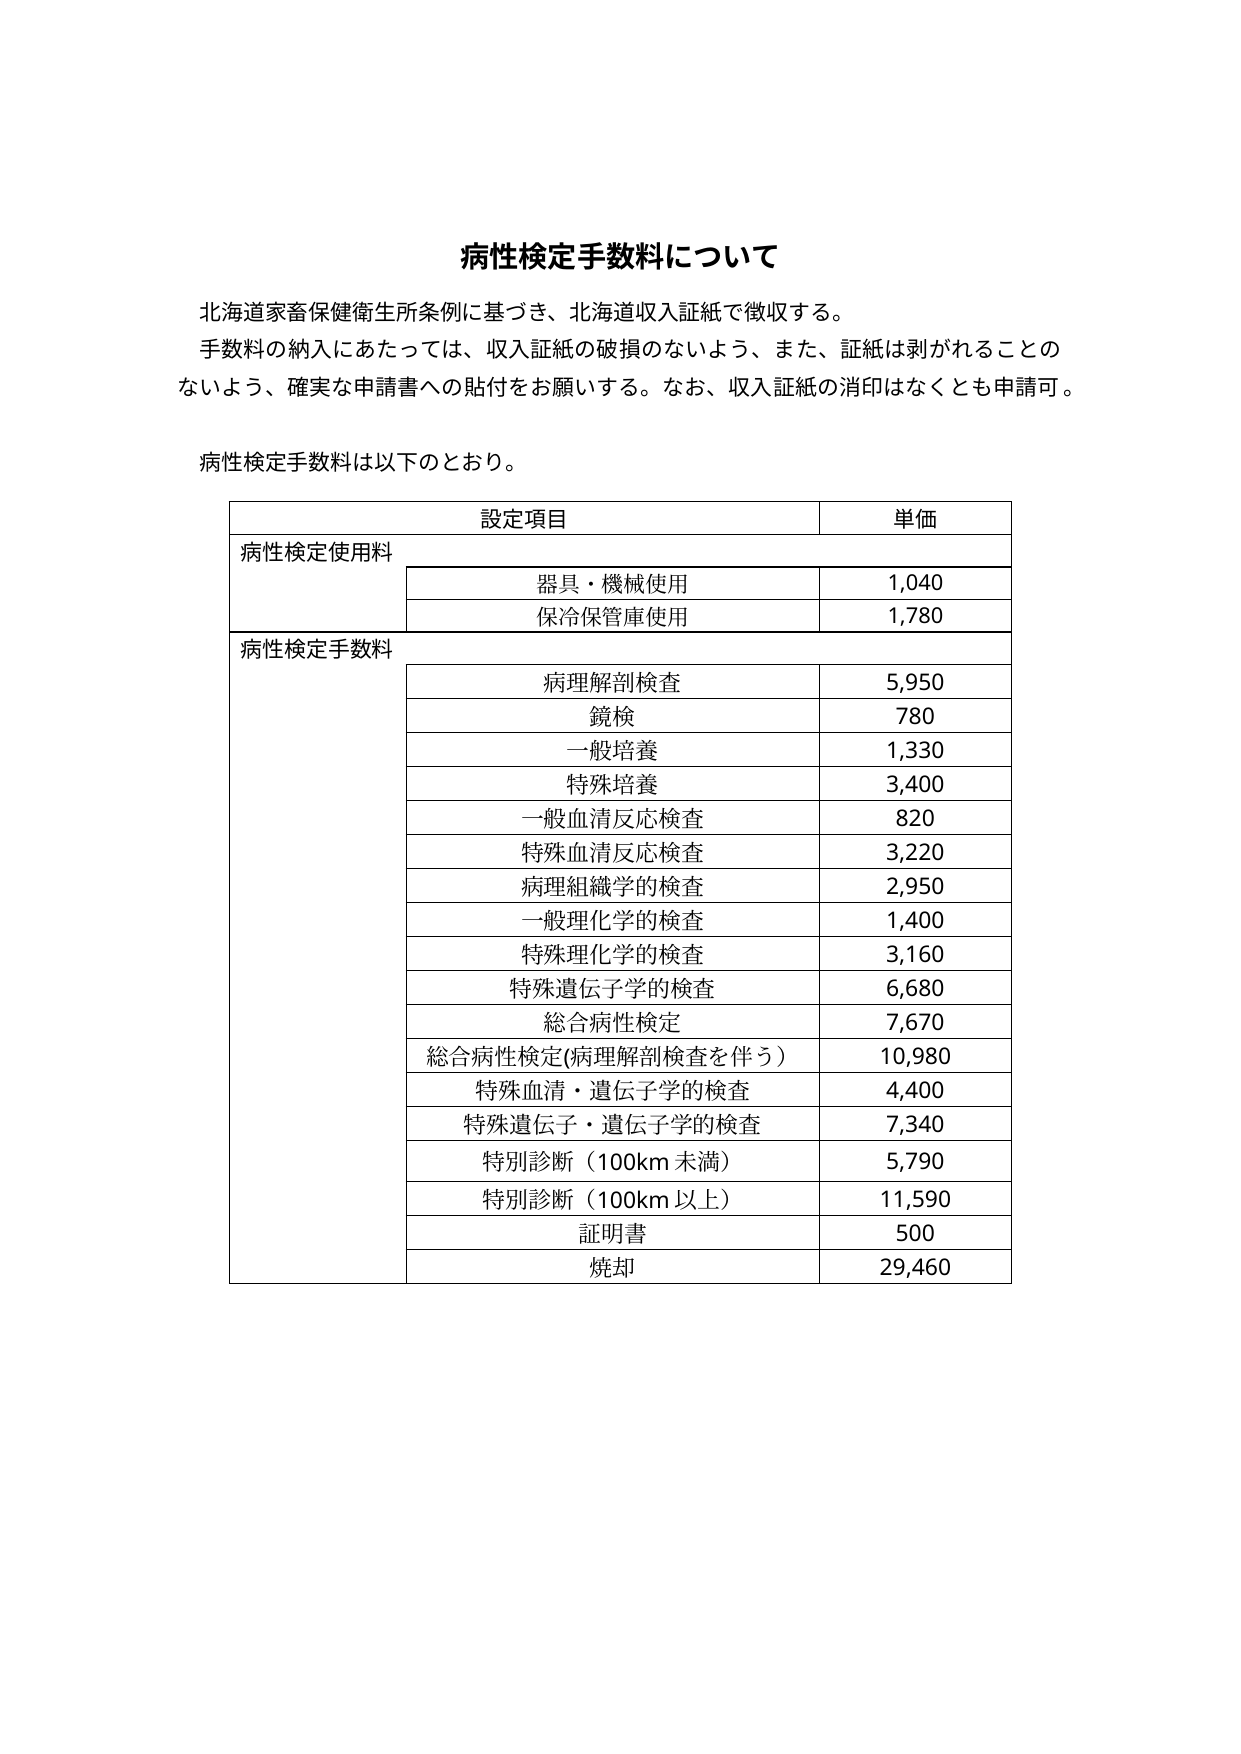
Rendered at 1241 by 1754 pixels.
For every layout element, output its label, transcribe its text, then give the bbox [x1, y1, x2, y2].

table_cell 病理組織学的検査 [407, 869, 819, 902]
table_cell 2,950 [820, 869, 1011, 902]
table_cell 10,980 [820, 1039, 1011, 1072]
table_cell 特別診断（100km以上） [407, 1182, 819, 1215]
table_cell 820 [820, 801, 1011, 834]
text 北海道家畜保健衛生所条例に基づき、北海道収入証紙で徴収する。 [177, 292, 1063, 329]
table_cell 総合病性検定(病理解剖検査を伴う） [407, 1039, 819, 1072]
table_cell 6,680 [820, 971, 1011, 1004]
table_cell 5,790 [820, 1141, 1011, 1181]
table_cell 29,460 [820, 1250, 1011, 1283]
table_cell 特殊遺伝子学的検査 [407, 971, 819, 1004]
text 手数料の納入にあたっては、収入証紙の破損のないよう、また、証紙は剥がれることのないよう、確実な申請書への貼付をお願いする。なお、収入証紙の消印はなくとも申請可。 [177, 329, 1063, 442]
table_cell 証明書 [407, 1216, 819, 1249]
table_cell 鏡検 [407, 699, 819, 732]
table_cell 3,220 [820, 835, 1011, 868]
table_cell 特殊遺伝子・遺伝子学的検査 [407, 1107, 819, 1140]
table_cell 病性検定手数料 [230, 633, 1011, 664]
table_header 単価 [820, 502, 1011, 534]
table_cell 特殊理化学的検査 [407, 937, 819, 970]
table_cell 特別診断（100km未満） [407, 1141, 819, 1181]
table_cell 器具・機械使用 [407, 568, 819, 599]
table_header 設定項目 [230, 502, 819, 534]
table_cell 3,160 [820, 937, 1011, 970]
table_cell 11,590 [820, 1182, 1011, 1215]
table_cell 総合病性検定 [407, 1005, 819, 1038]
text 病性検定手数料は以下のとおり。 [177, 442, 1063, 479]
table_cell 1,040 [820, 568, 1011, 599]
table_cell 一般血清反応検査 [407, 801, 819, 834]
table_cell 1,330 [820, 733, 1011, 766]
table_cell 1,400 [820, 903, 1011, 936]
table_cell 780 [820, 699, 1011, 732]
table_cell 7,670 [820, 1005, 1011, 1038]
table_cell 5,950 [820, 665, 1011, 698]
table_cell [230, 566, 406, 631]
table_cell 病理解剖検査 [407, 665, 819, 698]
text 病性検定手数料について [177, 217, 1063, 292]
table_cell 焼却 [407, 1250, 819, 1283]
table_cell 病性検定使用料 [230, 535, 1011, 566]
table_cell 4,400 [820, 1073, 1011, 1106]
table_cell 保冷保管庫使用 [407, 600, 819, 631]
table_cell 一般理化学的検査 [407, 903, 819, 936]
table_cell 特殊培養 [407, 767, 819, 800]
table_cell 3,400 [820, 767, 1011, 800]
table_cell 特殊血清反応検査 [407, 835, 819, 868]
table_cell 500 [820, 1216, 1011, 1249]
table_cell 特殊血清・遺伝子学的検査 [407, 1073, 819, 1106]
table_cell 1,780 [820, 600, 1011, 631]
table_cell 7,340 [820, 1107, 1011, 1140]
table_cell 一般培養 [407, 733, 819, 766]
table_cell [230, 664, 406, 1283]
